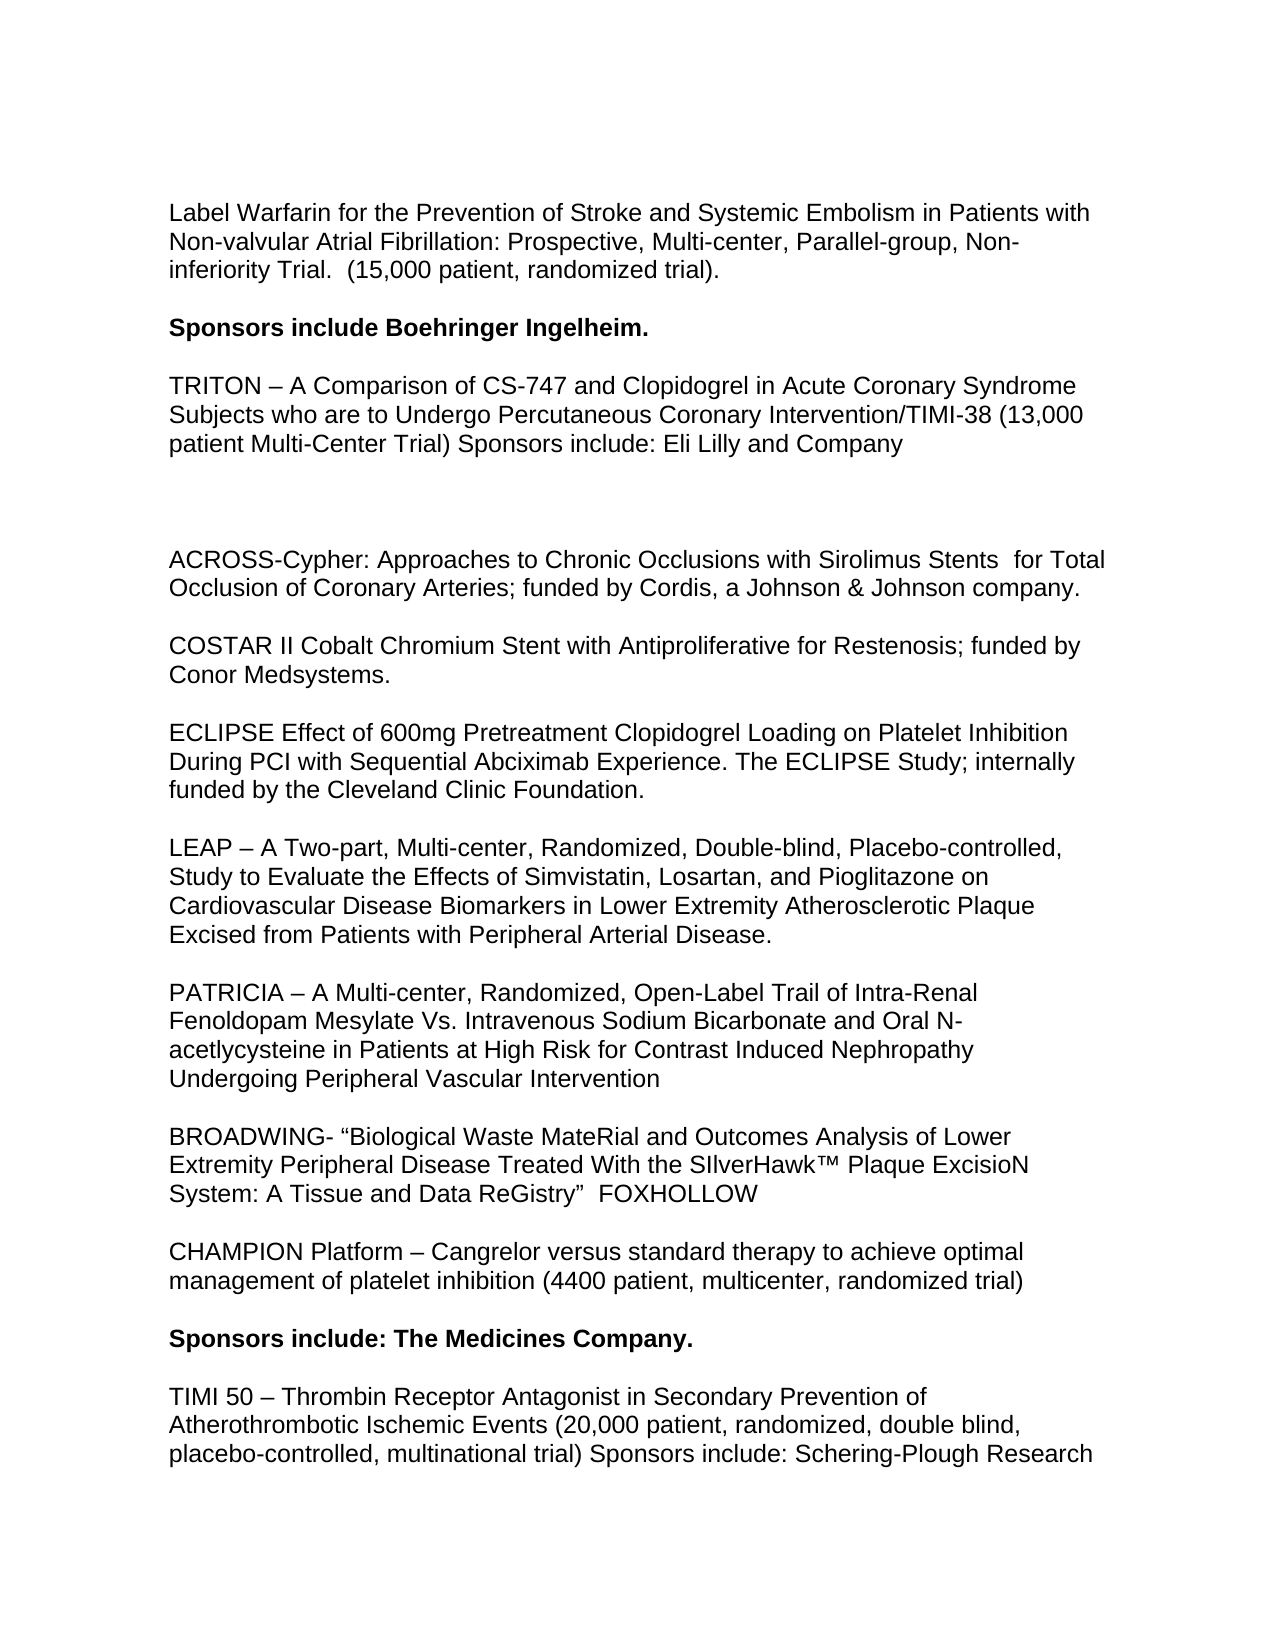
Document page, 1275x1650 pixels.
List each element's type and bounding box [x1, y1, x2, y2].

table_header [150, 150, 1125, 1487]
